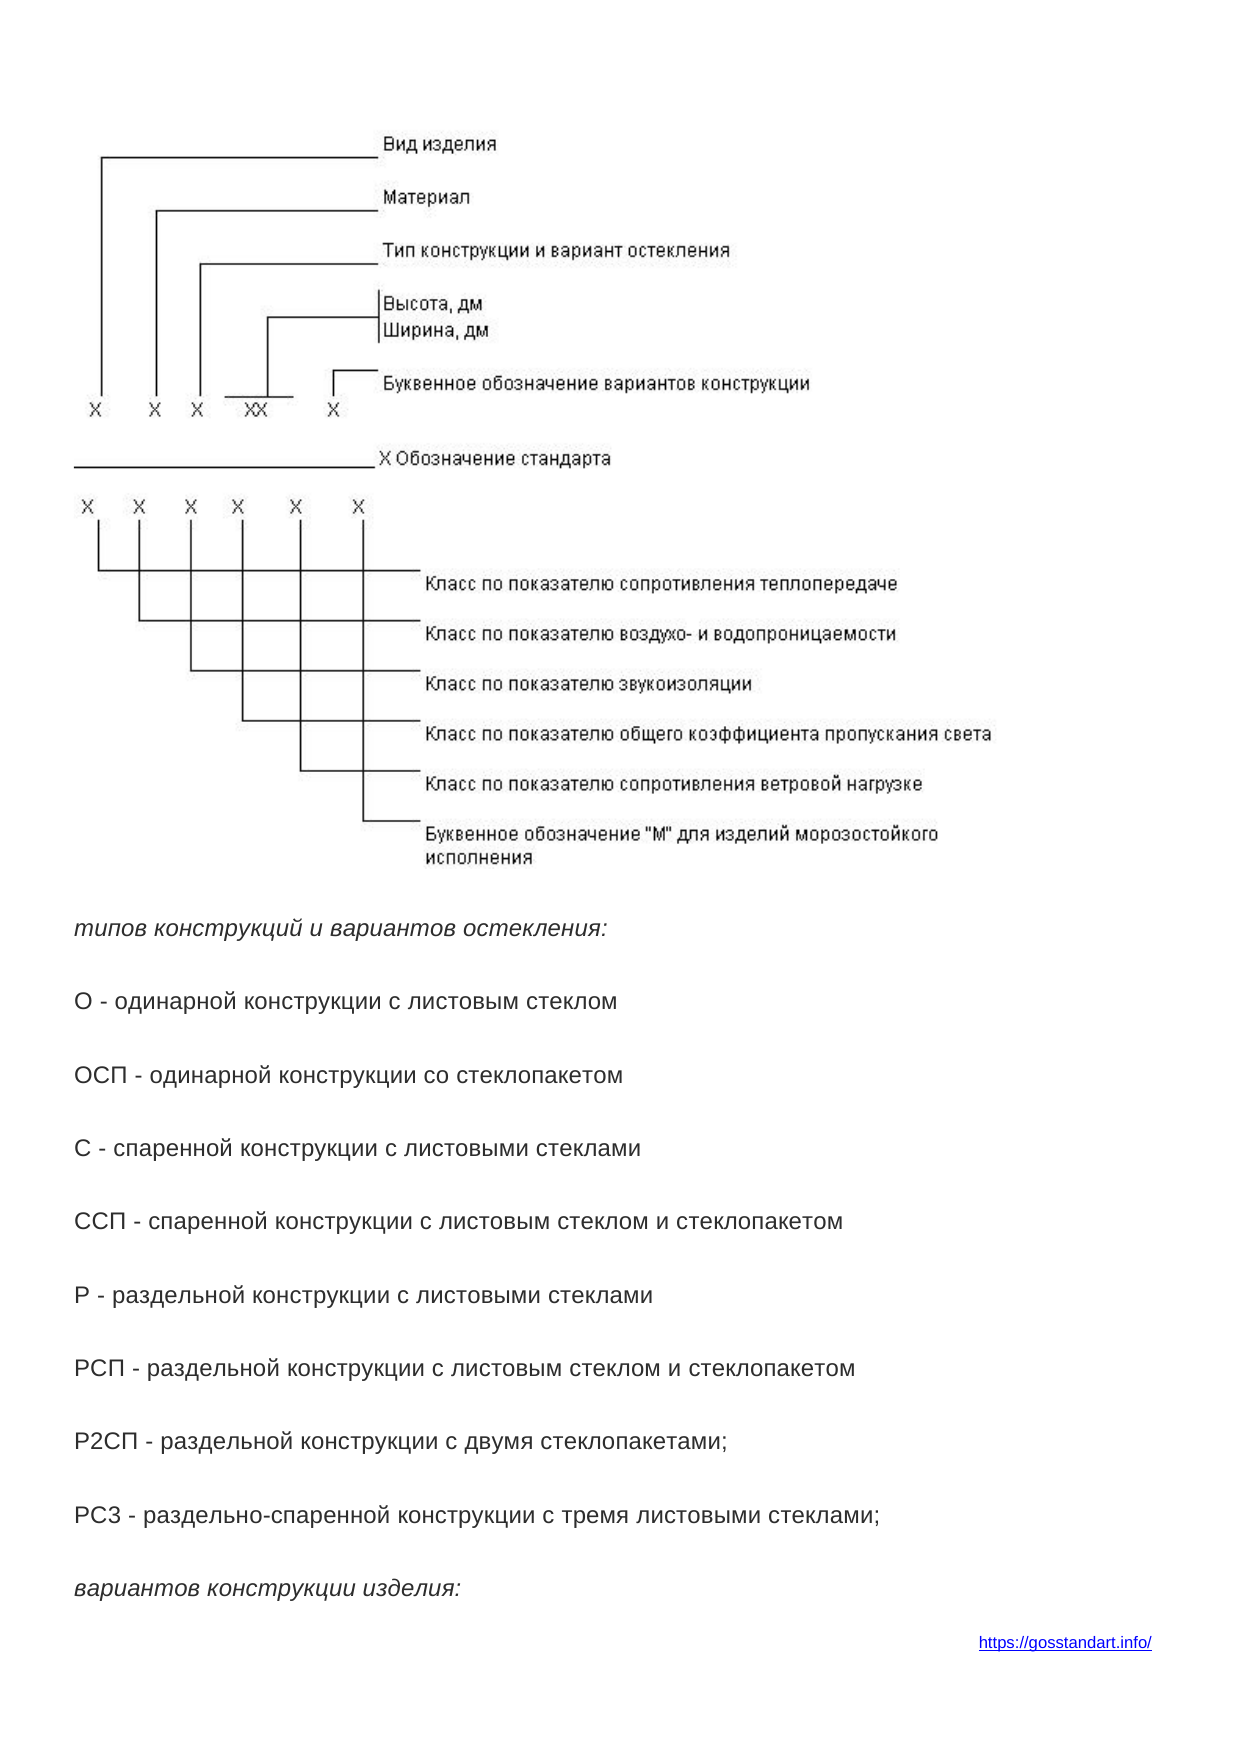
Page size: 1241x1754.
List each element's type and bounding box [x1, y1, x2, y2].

text [74, 868, 1152, 1601]
picture [73, 118, 997, 869]
